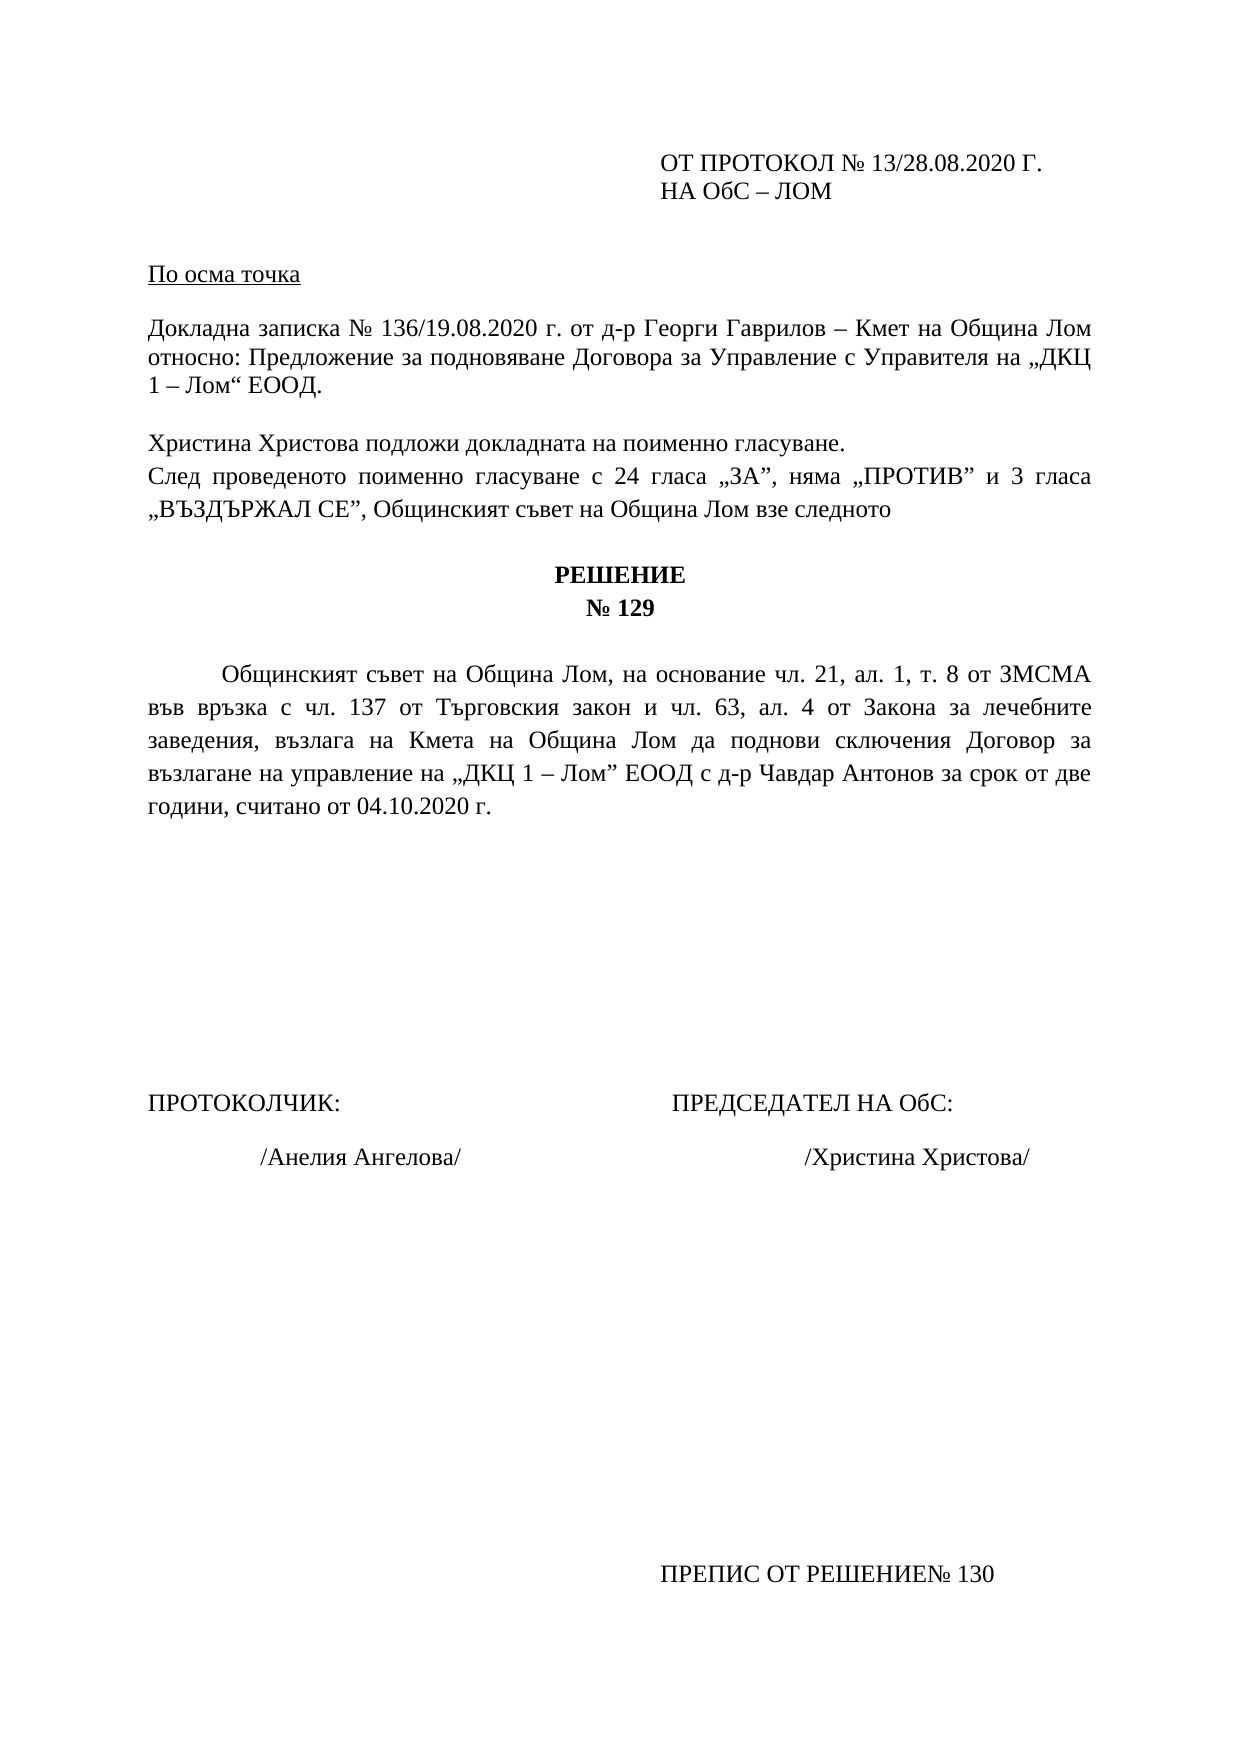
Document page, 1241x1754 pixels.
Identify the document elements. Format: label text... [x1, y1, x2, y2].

text ОТ ПРОТОКОЛ № 13/28.08.2020 Г. [148, 148, 1093, 176]
text Общинският съвет на Община Лом, на основание чл. 21, ал. 1, т. 8 от ЗМСМА във връзка с чл. 137 от Търговския закон и чл. 63, ал. 4 от Закона за лечебните заведения, възлага на Кмета на Община Лом да поднови сключения Договор за възлагане на управление на „ДКЦ 1 – Лом” ЕООД с д-р Чавдар Антонов за срок от две години, считано от 04.10.2020 г. [148, 659, 1093, 820]
text ПРОТОКОЛЧИК: ПРЕДСЕДАТЕЛ НА ОбС: [148, 1088, 1093, 1117]
text След проведеното поименно гласуване с 24 гласа „ЗА”, няма „ПРОТИВ” и 3 гласа „ВЪЗДЪРЖАЛ СЕ”, Общинският съвет на Община Лом взе следното [148, 461, 1093, 523]
text ПРЕПИС ОТ РЕШЕНИЕ№ 130 [148, 1559, 1093, 1588]
text Докладна записка № 136/19.08.2020 г. от д-р Георги Гаврилов – Кмет на Община Лом относно: Предложение за подновяване Договора за Управление с Управителя на „ДКЦ 1 – Лом“ ЕООД. [148, 313, 1093, 399]
text № 129 [148, 593, 1093, 622]
text /Анелия Ангелова/ /Христина Христова/ [148, 1142, 1093, 1171]
text НА ОбС – ЛОМ [148, 176, 1093, 205]
text По осма точка [148, 259, 1093, 288]
text Христина Христова подложи докладната на поименно гласуване. [148, 428, 1093, 457]
text РЕШЕНИЕ [148, 560, 1093, 589]
